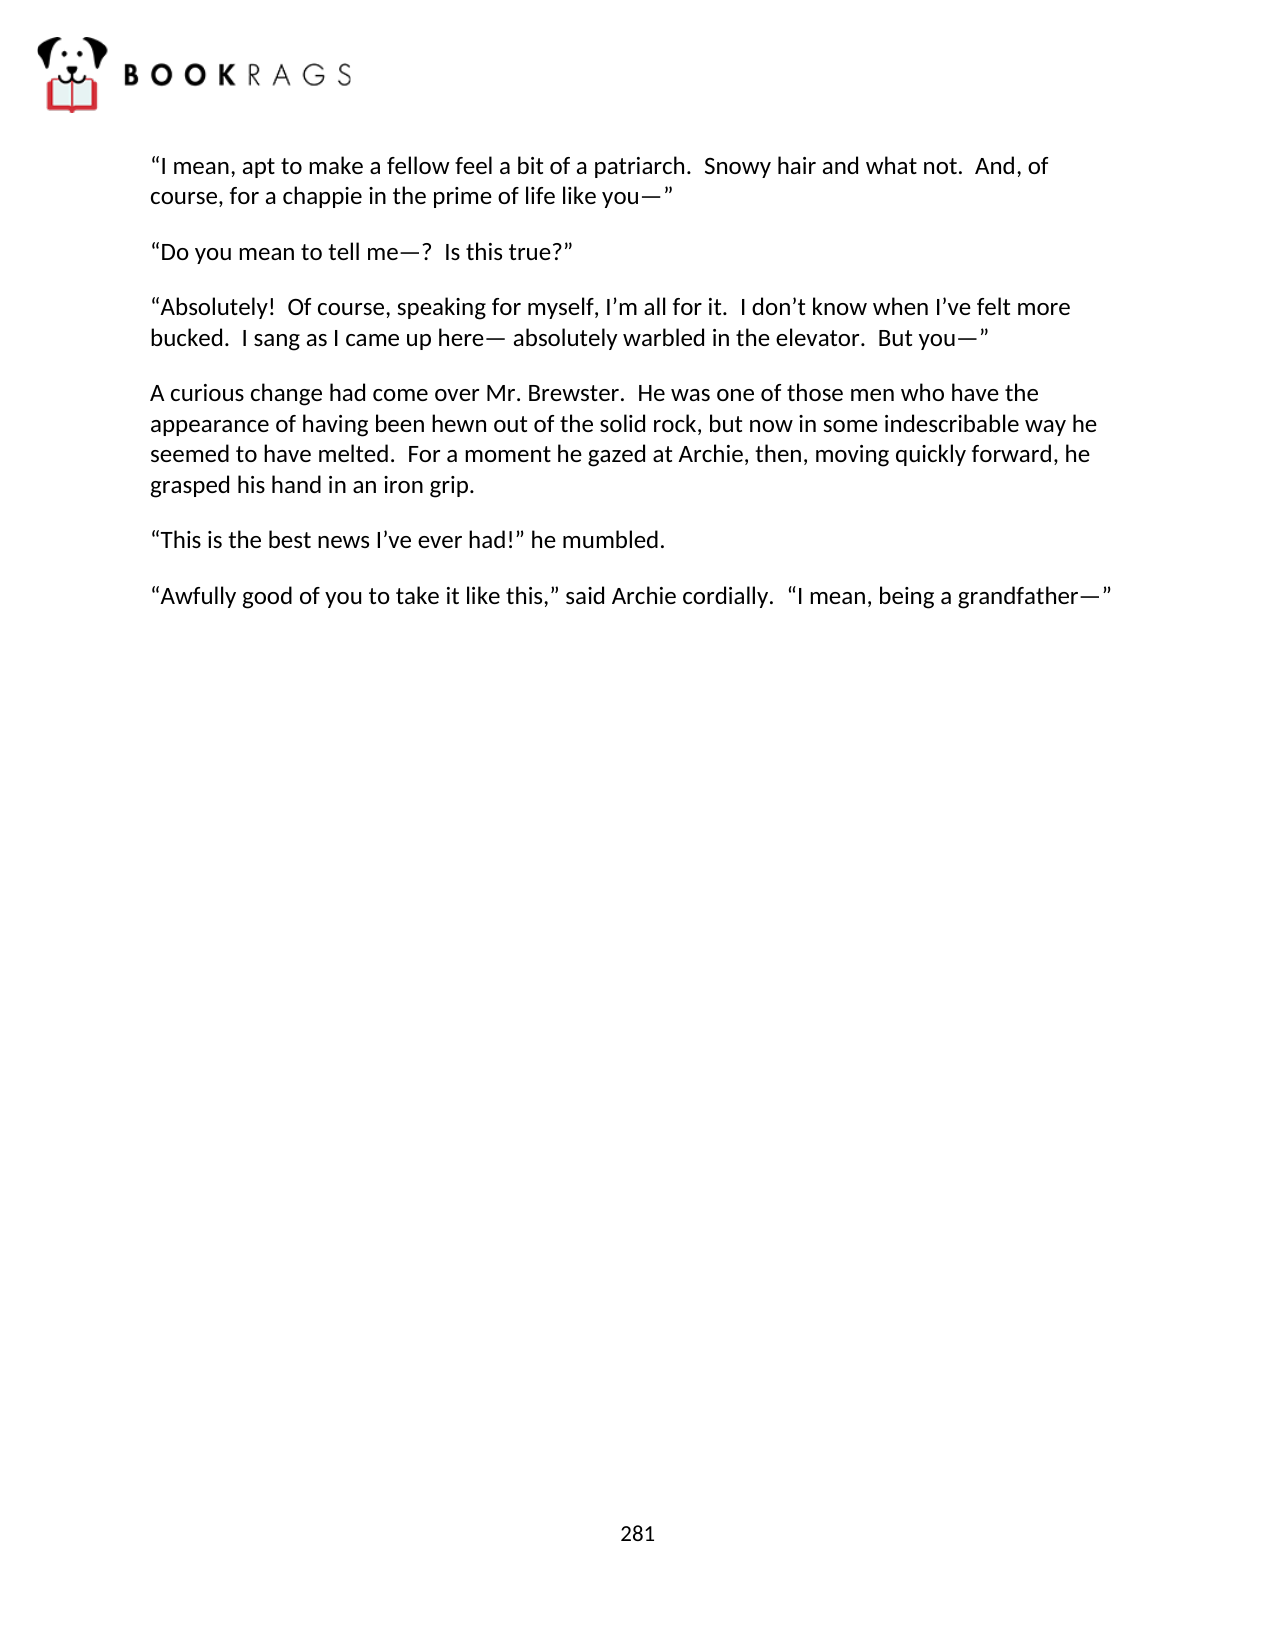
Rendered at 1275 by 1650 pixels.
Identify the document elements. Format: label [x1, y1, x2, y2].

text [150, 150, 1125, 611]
picture [37, 37, 351, 113]
